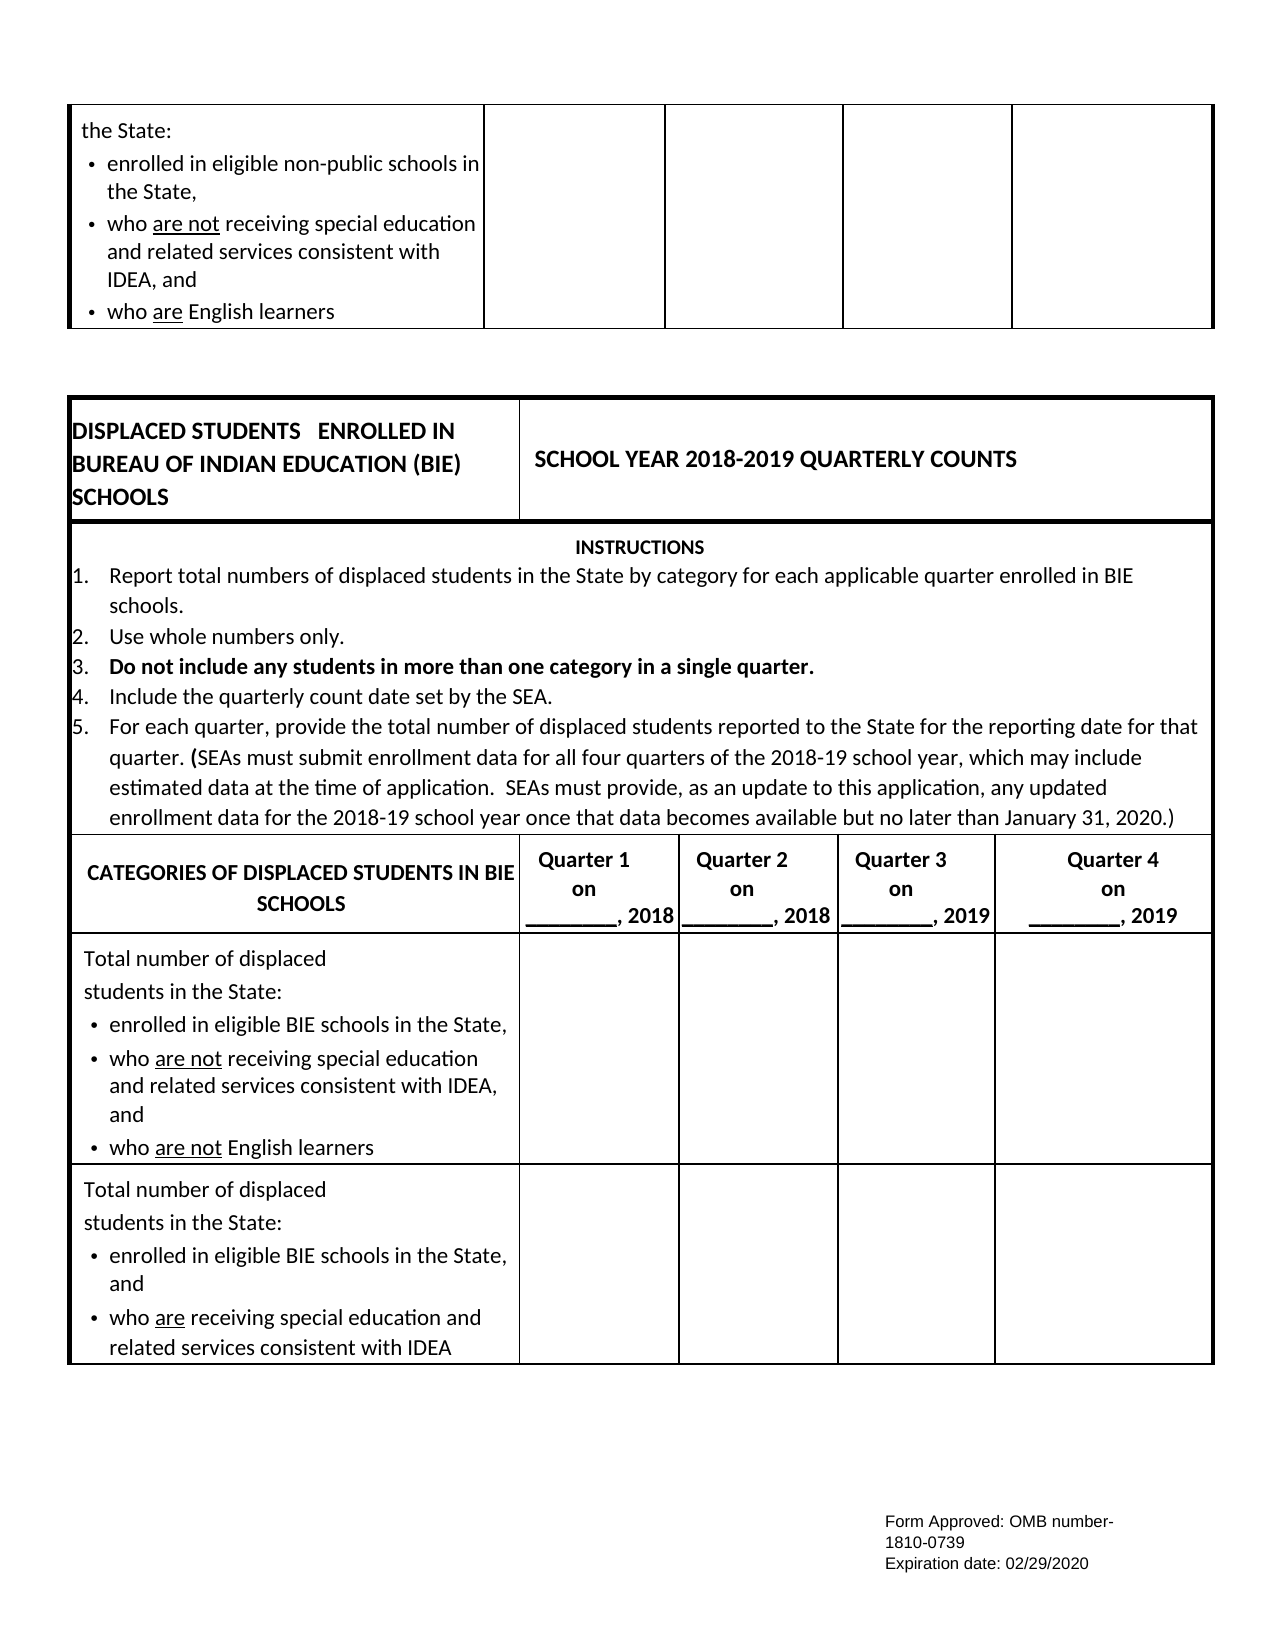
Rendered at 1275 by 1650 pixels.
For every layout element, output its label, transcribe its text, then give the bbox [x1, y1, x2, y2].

table_cell [520, 1165, 678, 1363]
table_cell Total number of displaced students in the State: enrolled in eligible BIE schools in the State, who are not receiving special education and related services consistent with IDEA, and who are not English learners [72, 934, 519, 1163]
table_cell [485, 105, 664, 328]
table_cell [680, 1165, 837, 1363]
table_cell [666, 105, 842, 328]
table_cell Total number of displaced students in the State: enrolled in eligible BIE schools in the State, and who are receiving special education and related services consistent with IDEA [72, 1165, 519, 1363]
table_cell [996, 1165, 1211, 1363]
table_cell CATEGORIES OF DISPLACED STUDENTS IN BIE SCHOOLS [72, 835, 519, 932]
table_cell [839, 1165, 994, 1363]
table_cell [996, 934, 1211, 1163]
table_cell Quarter 4 on ________, 2019 [996, 835, 1211, 932]
table_cell Quarter 1 on ________, 2018 [520, 835, 678, 932]
table_cell INSTRUCTIONS Report total numbers of displaced students in the State by category for each applicable quarter enrolled in BIE schools. Use whole numbers only. Do not include any students in more than one category in a single quarter. Include the quarterly count date set by the SEA. For each quarter, provide the total number of displaced students reported to the State for the reporting date for that quarter. (SEAs must submit enrollment data for all four quarters of the 2018-19 school year, which may include estimated data at the time of application. SEAs must provide, as an update to this application, any updated enrollment data for the 2018-19 school year once that data becomes available but no later than January 31, 2020.) [72, 524, 1211, 833]
table_cell Quarter 3 on ________, 2019 [839, 835, 994, 932]
table_cell [1013, 105, 1211, 328]
table_header SCHOOL YEAR 2018-2019 QUARTERLY COUNTS [520, 400, 1211, 519]
table_header DISPLACED STUDENTS ENROLLED IN BUREAU OF INDIAN EDUCATION (BIE) SCHOOLS [72, 400, 519, 519]
table_cell [520, 934, 678, 1163]
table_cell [72, 105, 483, 328]
table_cell Quarter 2 on ________, 2018 [680, 835, 837, 932]
table_cell [839, 934, 994, 1163]
table_cell [680, 934, 837, 1163]
table_cell [844, 105, 1011, 328]
